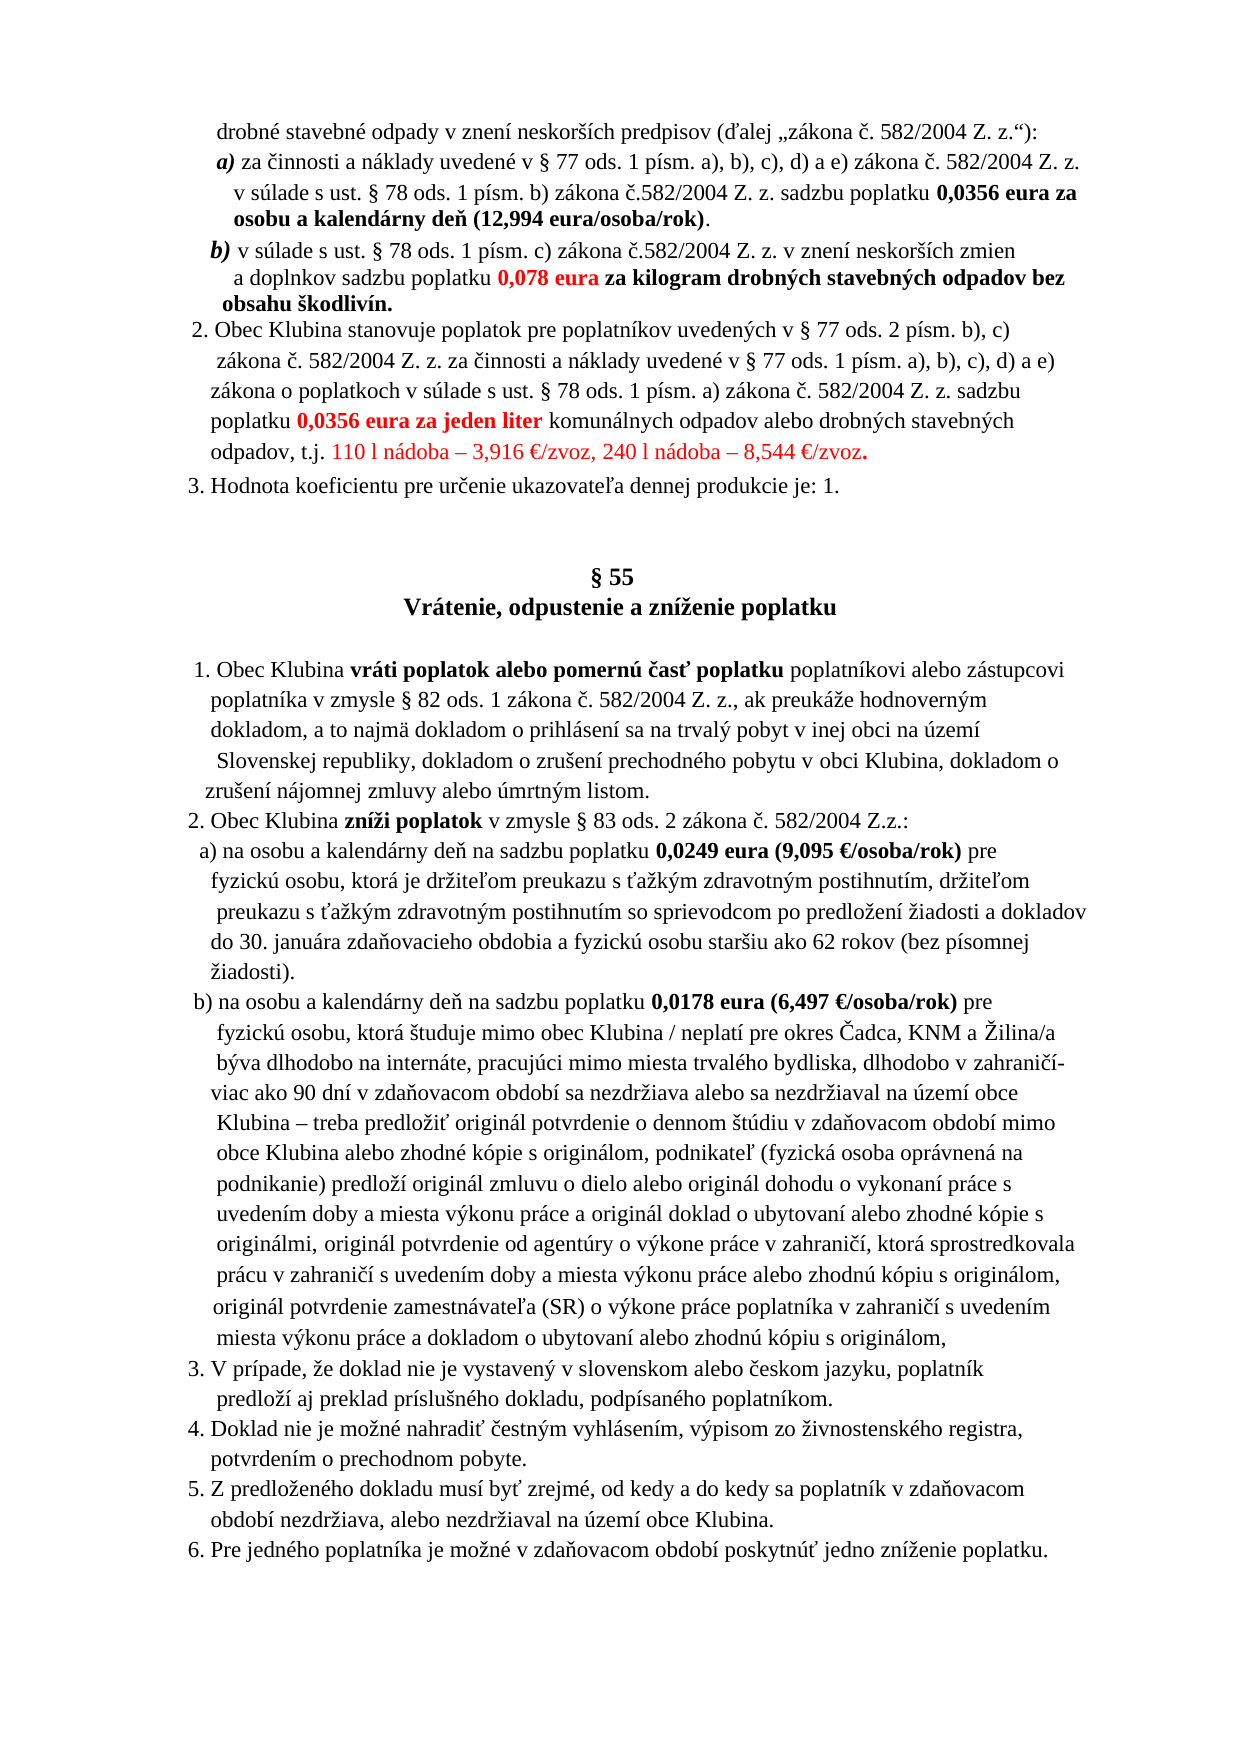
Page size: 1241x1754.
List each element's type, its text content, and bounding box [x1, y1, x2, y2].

text obce Klubina alebo zhodné kópie s originálom, podnikateľ (fyzická osoba oprávnená na [148, 1139, 1092, 1166]
text Vrátenie, odpustenie a zníženie poplatku [148, 591, 1092, 622]
text uvedením doby a miesta výkonu práce a originál doklad o ubytovaní alebo zhodné kópie s [148, 1200, 1092, 1226]
text originál potvrdenie zamestnávateľa (SR) o výkone práce poplatníka v zahraničí s uvedením [148, 1293, 1092, 1319]
text viac ako 90 dní v zdaňovacom období sa nezdržiava alebo sa nezdržiaval na území obce [148, 1079, 1092, 1105]
text drobné stavebné odpady v znení neskorších predpisov (ďalej „zákona č. 582/2004 Z. z.“): [148, 118, 1092, 144]
text a) na osobu a kalendárny deň na sadzbu poplatku 0,0249 eura (9,095 €/osoba/rok) pre [148, 837, 1092, 864]
text podnikanie) predloží originál zmluvu o dielo alebo originál dohodu o vykonaní práce s [148, 1170, 1092, 1196]
text fyzickú osobu, ktorá je držiteľom preukazu s ťažkým zdravotným postihnutím, držiteľom [148, 868, 1092, 894]
text b) v súlade s ust. § 78 ods. 1 písm. c) zákona č.582/2004 Z. z. v znení neskorších zmien [210, 235, 1092, 264]
text Klubina – treba predložiť originál potvrdenie o dennom štúdiu v zdaňovacom období mimo [148, 1109, 1092, 1136]
text poplatníka v zmysle § 82 ods. 1 zákona č. 582/2004 Z. z., ak preukáže hodnoverným [148, 686, 1092, 713]
text predloží aj preklad príslušného dokladu, podpísaného poplatníkom. [148, 1385, 1092, 1411]
text období nezdržiava, alebo nezdržiaval na území obce Klubina. [148, 1506, 1092, 1532]
text odpadov, t.j. 110 l nádoba – 3,916 €/zvoz, 240 l nádoba – 8,544 €/zvoz. [148, 438, 1092, 464]
text preukazu s ťažkým zdravotným postihnutím so sprievodcom po predložení žiadosti a dokladov [148, 898, 1092, 924]
text a doplnkov sadzbu poplatku 0,078 eura za kilogram drobných stavebných odpadov bez [148, 264, 1092, 290]
text osobu a kalendárny deň (12,994 eura/osoba/rok). [148, 205, 1092, 231]
text poplatku 0,0356 eura za jeden liter komunálnych odpadov alebo drobných stavebných [148, 408, 1092, 434]
text zákona o poplatkoch v súlade s ust. § 78 ods. 1 písm. a) zákona č. 582/2004 Z. z. sadzbu [148, 377, 1092, 404]
text obsahu škodlivín. [148, 290, 1092, 317]
text zrušení nájomnej zmluvy alebo úmrtným listom. [148, 777, 1092, 803]
text zákona č. 582/2004 Z. z. za činnosti a náklady uvedené v § 77 ods. 1 písm. a), b), c), d) a e) [148, 347, 1092, 373]
text Slovenskej republiky, dokladom o zrušení prechodného pobytu v obci Klubina, dokladom o [148, 747, 1092, 773]
text 4. Doklad nie je možné nahradiť čestným vyhlásením, výpisom zo živnostenského registra, [148, 1415, 1092, 1441]
text 1. Obec Klubina vráti poplatok alebo pomernú časť poplatku poplatníkovi alebo zástupcovi [148, 656, 1092, 682]
text 5. Z predloženého dokladu musí byť zrejmé, od kedy a do kedy sa poplatník v zdaňovacom [148, 1476, 1092, 1502]
text miesta výkonu práce a dokladom o ubytovaní alebo zhodnú kópiu s originálom, [148, 1324, 1092, 1351]
text 3. V prípade, že doklad nie je vystavený v slovenskom alebo českom jazyku, poplatník [148, 1355, 1092, 1381]
text 2. Obec Klubina zníži poplatok v zmysle § 83 ods. 2 zákona č. 582/2004 Z.z.: [148, 807, 1092, 833]
text originálmi, originál potvrdenie od agentúry o výkone práce v zahraničí, ktorá sprostredkovala [148, 1230, 1092, 1256]
text dokladom, a to najmä dokladom o prihlásení sa na trvalý pobyt v inej obci na území [148, 717, 1092, 743]
text a) za činnosti a náklady uvedené v § 77 ods. 1 písm. a), b), c), d) a e) zákona č. 582/2004 Z. z. [148, 148, 1092, 175]
text býva dlhodobo na internáte, pracujúci mimo miesta trvalého bydliska, dlhodobo v zahraničí- [148, 1049, 1092, 1075]
text žiadosti). [148, 958, 1092, 984]
text fyzickú osobu, ktorá študuje mimo obec Klubina / neplatí pre okres Čadca, KNM a Žilina/a [148, 1019, 1092, 1045]
list § 55 [560, 562, 1092, 591]
text 3. Hodnota koeficientu pre určenie ukazovateľa dennej produkcie je: 1. [148, 468, 1092, 499]
text 6. Pre jedného poplatníka je možné v zdaňovacom období poskytnúť jedno zníženie poplatku. [148, 1536, 1092, 1562]
text b) na osobu a kalendárny deň na sadzbu poplatku 0,0178 eura (6,497 €/osoba/rok) pre [148, 988, 1092, 1015]
text do 30. januára zdaňovacieho obdobia a fyzickú osobu staršiu ako 62 rokov (bez písomnej [148, 928, 1092, 954]
text v súlade s ust. § 78 ods. 1 písm. b) zákona č.582/2004 Z. z. sadzbu poplatku 0,0356 eura za [148, 178, 1092, 205]
text 2. Obec Klubina stanovuje poplatok pre poplatníkov uvedených v § 77 ods. 2 písm. b), c) [148, 317, 1092, 343]
text potvrdením o prechodnom pobyte. [148, 1445, 1092, 1472]
text prácu v zahraničí s uvedením doby a miesta výkonu práce alebo zhodnú kópiu s originálom, [148, 1262, 1092, 1288]
